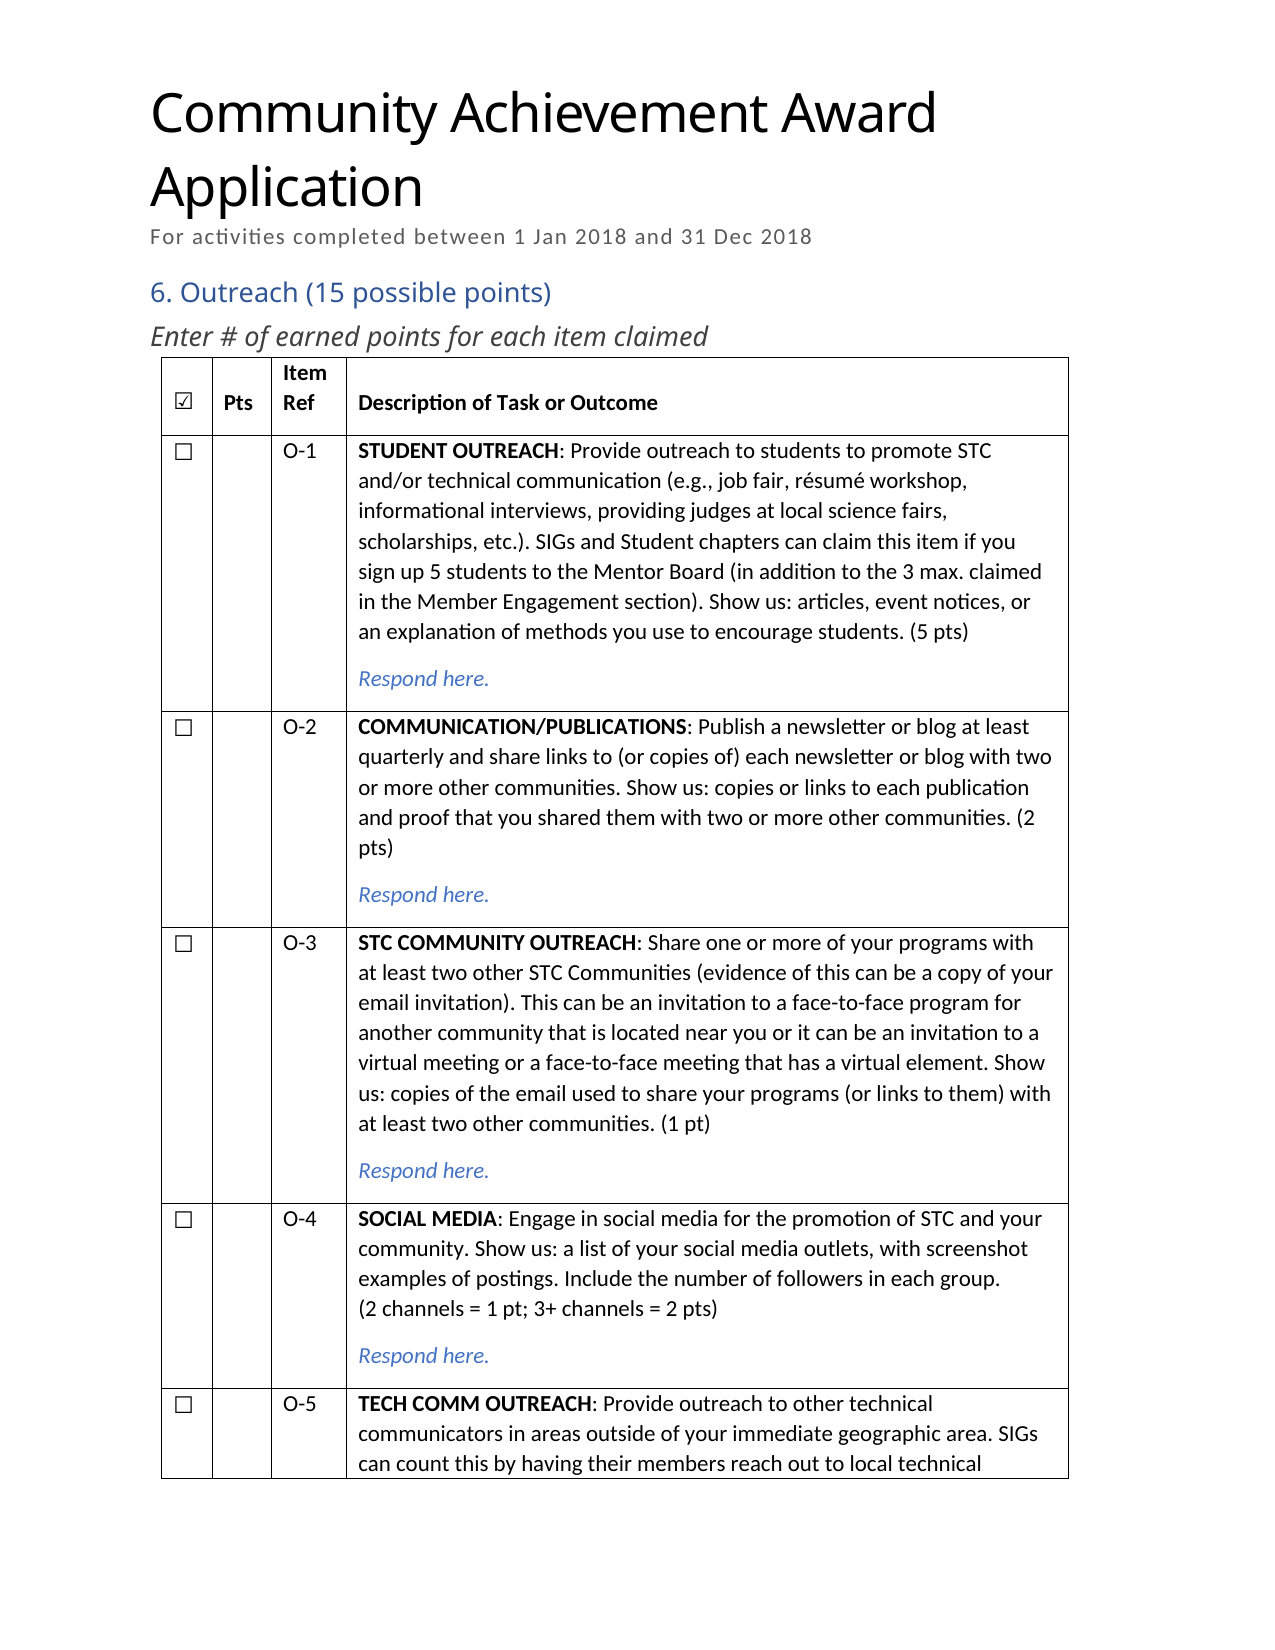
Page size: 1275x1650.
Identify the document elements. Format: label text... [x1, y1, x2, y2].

table_header Item Ref [272, 358, 346, 435]
table_cell [213, 1204, 271, 1388]
table_cell STUDENT OUTREACH: Provide outreach to students to promote STC and/or technical communication (e.g., job fair, résumé workshop, informational interviews, providing judges at local science fairs, scholarships, etc.). SIGs and Student chapters can claim this item if you sign up 5 students to the Mentor Board (in addition to the 3 max. claimed in the Member Engagement section). Show us: articles, event notices, or an explanation of methods you use to encourage students. (5 pts) Respond here. [347, 436, 1068, 711]
table_cell ☐ [162, 436, 212, 711]
table_cell [213, 928, 271, 1203]
table_header Description of Task or Outcome [347, 358, 1068, 435]
table_cell O-4 [272, 1204, 346, 1388]
subtitle 6. Outreach (15 possible points) [150, 273, 1125, 310]
table_cell [213, 1389, 271, 1477]
table_cell STC COMMUNITY OUTREACH: Share one or more of your programs with at least two other STC Communities (evidence of this can be a copy of your email invitation). This can be an invitation to a face-to-face program for another community that is located near you or it can be an invitation to a virtual meeting or a face-to-face meeting that has a virtual element. Show us: copies of the email used to share your programs (or links to them) with at least two other communities. (1 pt) Respond here. [347, 928, 1068, 1203]
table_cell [347, 1389, 1068, 1477]
table_cell ☐ [162, 712, 212, 927]
table_header Pts [213, 358, 271, 435]
table_header ☑ [162, 358, 212, 435]
table_cell SOCIAL MEDIA: Engage in social media for the promotion of STC and your community. Show us: a list of your social media outlets, with screenshot examples of postings. Include the number of followers in each group. (2 channels = 1 pt; 3+ channels = 2 pts) Respond here. [347, 1204, 1068, 1388]
table_cell O-2 [272, 712, 346, 927]
table_cell O-3 [272, 928, 346, 1203]
table_cell ☐ [162, 928, 212, 1203]
table_cell ☐ [162, 1389, 212, 1477]
table_cell O-5 [272, 1389, 346, 1477]
table_cell [213, 436, 271, 711]
table_cell O-1 [272, 436, 346, 711]
table_cell ☐ [162, 1204, 212, 1388]
table_cell COMMUNICATION/PUBLICATIONS: Publish a newsletter or blog at least quarterly and share links to (or copies of) each newsletter or blog with two or more other communities. Show us: copies or links to each publication and proof that you shared them with two or more other communities. (2 pts) Respond here. [347, 712, 1068, 927]
table_cell [213, 712, 271, 927]
subtitle Enter # of earned points for each item claimed [150, 317, 1125, 354]
